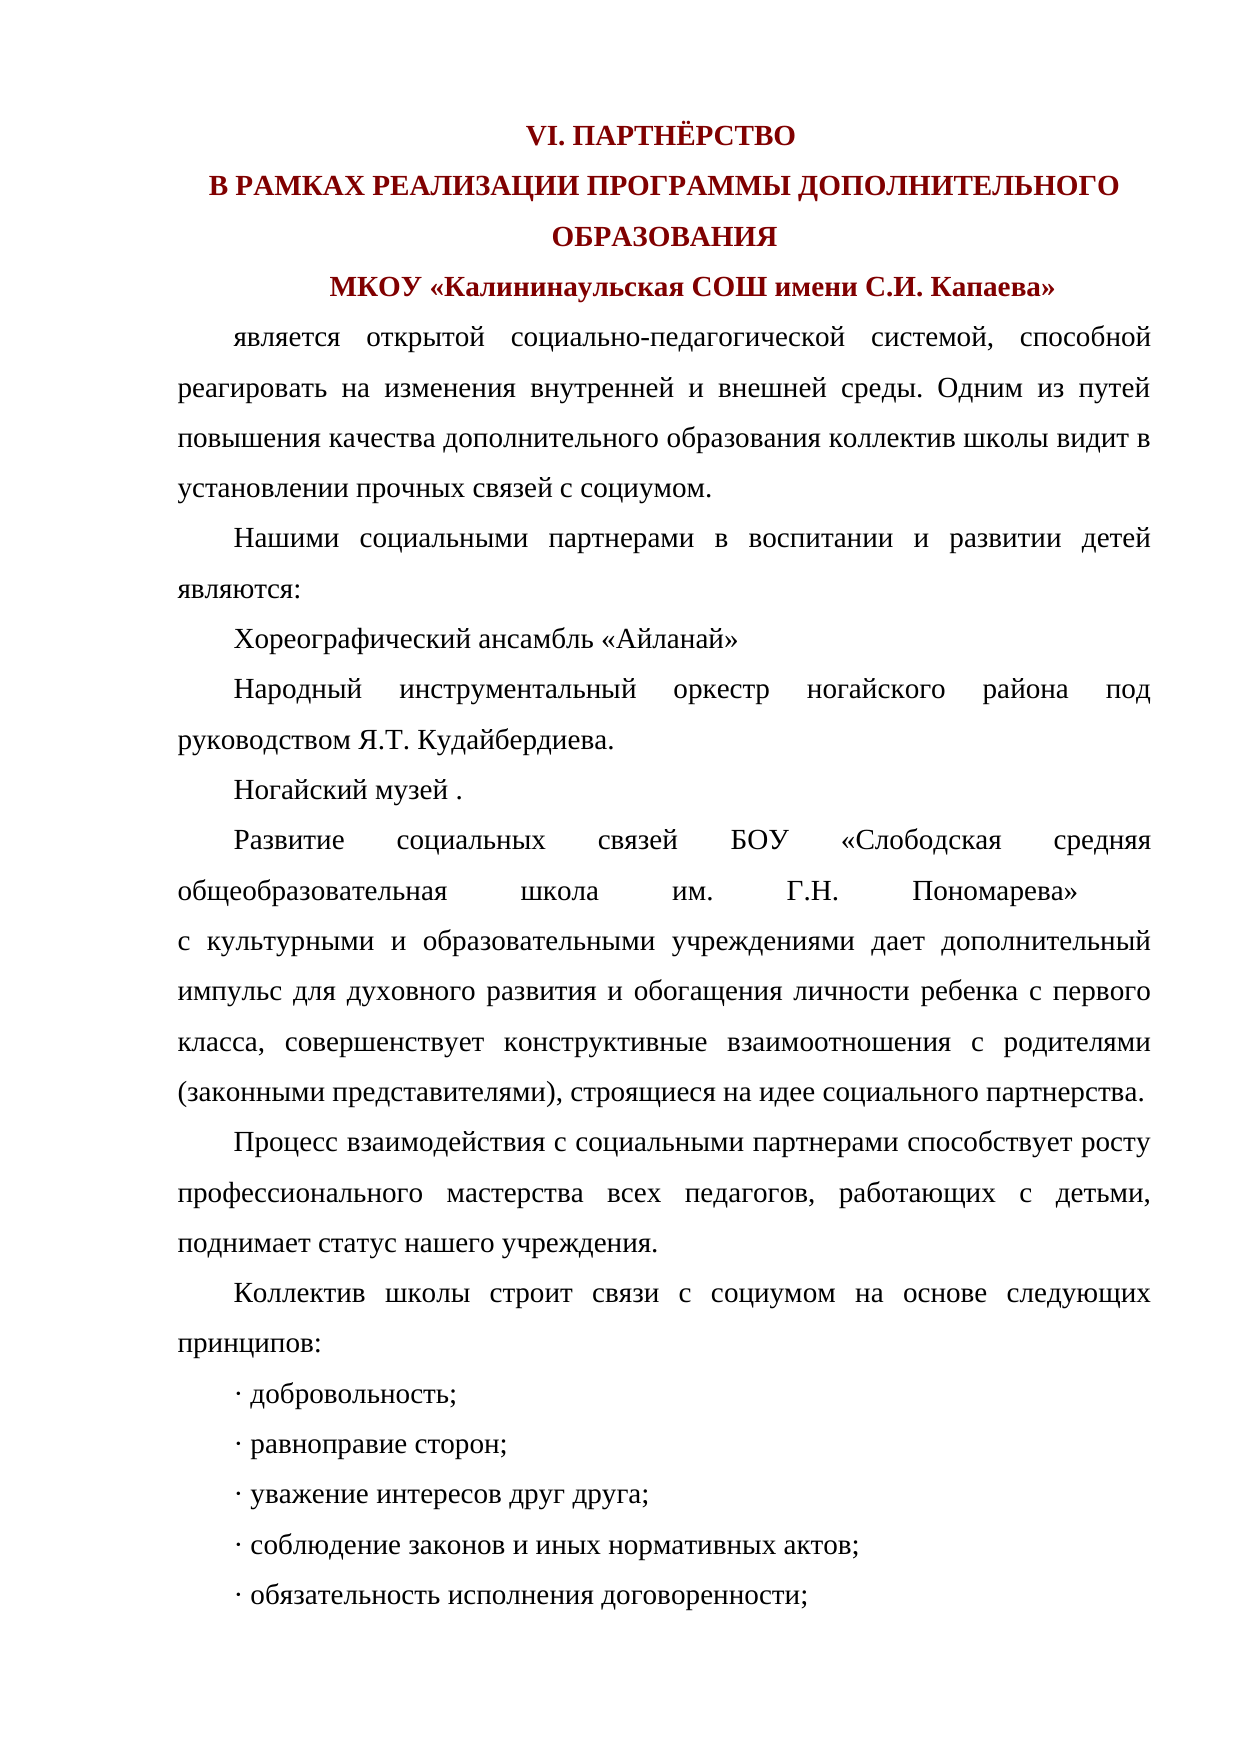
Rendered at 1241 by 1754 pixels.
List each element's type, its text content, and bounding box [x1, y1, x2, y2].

text является открытой социально-педагогической системой, способной реагировать на изменения внутренней и внешней среды. Одним из путей повышения качества дополнительного образования коллектив школы видит в установлении прочных связей с социумом. [177, 319, 1152, 504]
text · уважение интересов друг друга; [177, 1477, 1152, 1510]
text Нашими социальными партнерами в воспитании и развитии детей являются: [177, 521, 1152, 604]
text Процесс взаимодействия с социальными партнерами способствует росту профессионального мастерства всех педагогов, работающих с детьми, поднимает статус нашего учреждения. [177, 1124, 1152, 1258]
text МКОУ «Калининаульская СОШ имени С.И. Капаева» [177, 269, 1152, 303]
text Ногайский музей . [177, 772, 1152, 806]
text · добровольность; [177, 1376, 1152, 1409]
text VI. ПАРТНЁРСТВО В РАМКАХ РЕАЛИЗАЦИИ ПРОГРАММЫ ДОПОЛНИТЕЛЬНОГО ОБРАЗОВАНИЯ [177, 118, 1152, 252]
text · равноправие сторон; [177, 1426, 1152, 1460]
text · обязательность исполнения договоренности; [177, 1577, 1152, 1611]
text Развитие социальных связей БОУ «Слободская средняя общеобразовательная школа им. Г.Н. Пономарева» с культурными и образовательными учреждениями дает дополнительный импульс для духовного развития и обогащения личности ребенка с первого класса, совершенствует конструктивные взаимоотношения с родителями (законными представителями), строящиеся на идее социального партнерства. [177, 822, 1152, 1108]
text Народный инструментальный оркестр ногайского района под руководством Я.Т. Кудайбердиева. [177, 672, 1152, 755]
text Хореографический ансамбль «Айланай» [177, 621, 1152, 655]
text Коллектив школы строит связи с социумом на основе следующих принципов: [177, 1275, 1152, 1359]
text · соблюдение законов и иных нормативных актов; [177, 1527, 1152, 1560]
